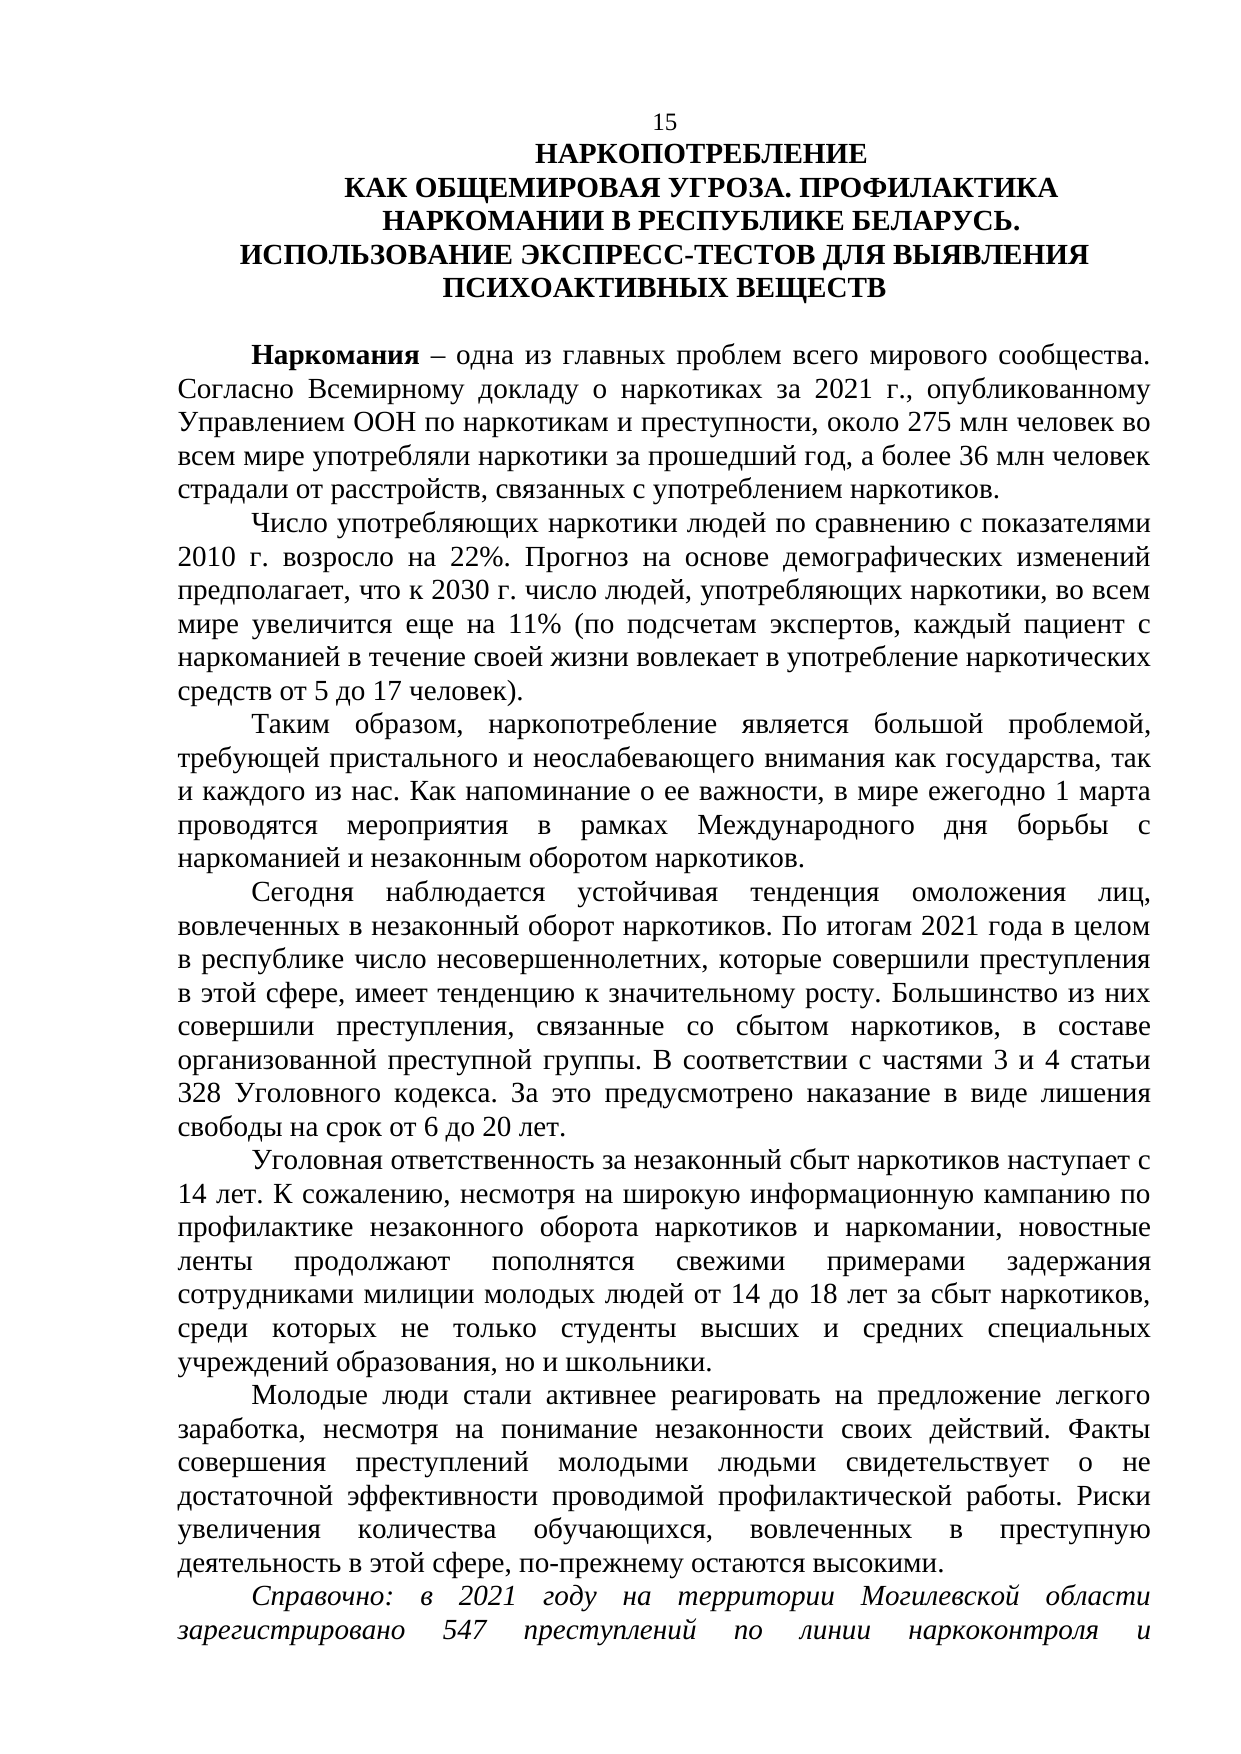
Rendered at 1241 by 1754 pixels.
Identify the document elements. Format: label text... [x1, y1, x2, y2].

text Уголовная ответственность за незаконный сбыт наркотиков наступает с 14 лет. К сожалению, несмотря на широкую информационную кампанию по профилактике незаконного оборота наркотиков и наркомании, новостные ленты продолжают пополнятся свежими примерами задержания сотрудниками милиции молодых людей от 14 до 18 лет за сбыт наркотиков, среди которых не только студенты высших и средних специальных учреждений образования, но и школьники. [177, 1142, 1152, 1377]
text НАРКОПОТРЕБЛЕНИЕ [177, 136, 1152, 170]
text Наркомания – одна из главных проблем всего мирового сообщества. Согласно Всемирному докладу о наркотиках за 2021 г., опубликованному Управлением ООН по наркотикам и преступности, около 275 млн человек во всем мире употребляли наркотики за прошедший год, а более 36 млн человек страдали от расстройств, связанных с употреблением наркотиков. [177, 337, 1152, 505]
text Сегодня наблюдается устойчивая тенденция омоложения лиц, вовлеченных в незаконный оборот наркотиков. По итогам 2021 года в целом в республике число несовершеннолетних, которые совершили преступления в этой сфере, имеет тенденцию к значительному росту. Большинство из них совершили преступления, связанные со сбытом наркотиков, в составе организованной преступной группы. В соответствии с частями 3 и 4 статьи 328 Уголовного кодекса. За это предусмотрено наказание в виде лишения свободы на срок от 6 до 20 лет. [177, 874, 1152, 1142]
text Таким образом, наркопотребление является большой проблемой, требующей пристального и неослабевающего внимания как государства, так и каждого из нас. Как напоминание о ее важности, в мире ежегодно 1 марта проводятся мероприятия в рамках Международного дня борьбы с наркоманией и незаконным оборотом наркотиков. [177, 706, 1152, 874]
text НАРКОМАНИИ В РЕСПУБЛИКЕ БЕЛАРУСЬ. ИСПОЛЬЗОВАНИЕ ЭКСПРЕСС-ТЕСТОВ ДЛЯ ВЫЯВЛЕНИЯ ПСИХОАКТИВНЫХ ВЕЩЕСТВ [177, 203, 1152, 304]
text Молодые люди стали активнее реагировать на предложение легкого заработка, несмотря на понимание незаконности своих действий. Факты совершения преступлений молодыми людьми свидетельствует о не достаточной эффективности проводимой профилактической работы. Риски увеличения количества обучающихся, вовлеченных в преступную деятельность в этой сфере, по-прежнему остаются высокими. [177, 1377, 1152, 1578]
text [177, 1578, 1152, 1646]
text КАК ОБЩЕМИРОВАЯ УГРОЗА. ПРОФИЛАКТИКА [177, 170, 1152, 203]
text Число употребляющих наркотики людей по сравнению с показателями 2010 г. возросло на 22%. Прогноз на основе демографических изменений предполагает, что к 2030 г. число людей, употребляющих наркотики, во всем мире увеличится еще на 11% (по подсчетам экспертов, каждый пациент с наркоманией в течение своей жизни вовлекает в употребление наркотических средств от 5 до 17 человек). [177, 505, 1152, 706]
